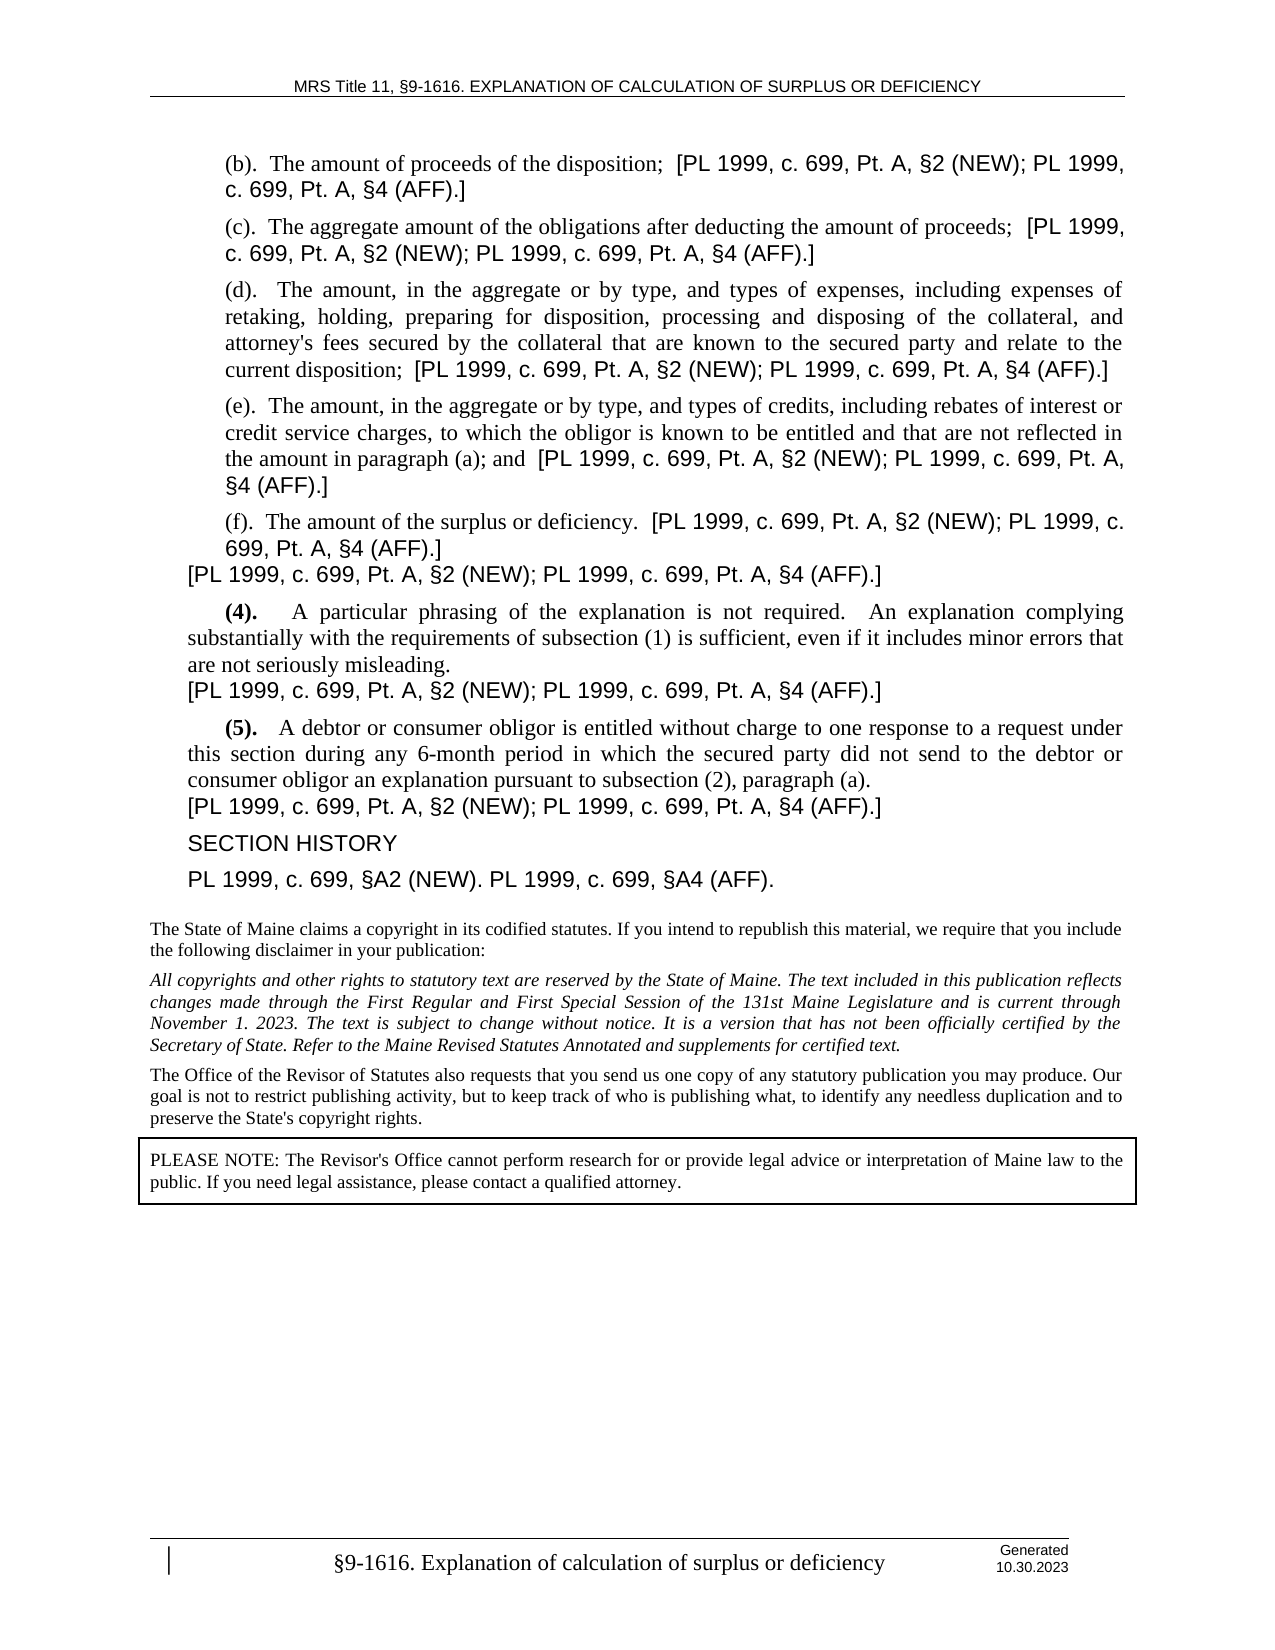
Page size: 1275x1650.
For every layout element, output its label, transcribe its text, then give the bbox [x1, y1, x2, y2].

text [PL 1999, c. 699, Pt. A, §2 (NEW); PL 1999, c. 699, Pt. A, §4 (AFF).] [187, 561, 1125, 587]
text The Office of the Revisor of Statutes also requests that you send us one copy of any statutory publication you may produce. Our goal is not to restrict publishing activity, but to keep track of who is publishing what, to identify any needless duplication and to preserve the State's copyright rights. [150, 1064, 1125, 1128]
text PLEASE NOTE: The Revisor's Office cannot perform research for or provide legal advice or interpretation of Maine law to the public. If you need legal assistance, please contact a qualified attorney. [140, 1139, 1135, 1203]
text (f). The amount of the surplus or deficiency. [PL 1999, c. 699, Pt. A, §2 (NEW); PL 1999, c. 699, Pt. A, §4 (AFF).] [225, 508, 1125, 561]
text SECTION HISTORY [187, 829, 1125, 856]
text [PL 1999, c. 699, Pt. A, §2 (NEW); PL 1999, c. 699, Pt. A, §4 (AFF).] [187, 793, 1125, 819]
text (5). A debtor or consumer obligor is entitled without charge to one response to a request under this section during any 6-month period in which the secured party did not send to the debtor or consumer obligor an explanation pursuant to subsection (2), paragraph (a). [187, 714, 1125, 793]
text (4). A particular phrasing of the explanation is not required. An explanation complying substantially with the requirements of subsection (1) is sufficient, even if it includes minor errors that are not seriously misleading. [187, 598, 1125, 677]
text [PL 1999, c. 699, Pt. A, §2 (NEW); PL 1999, c. 699, Pt. A, §4 (AFF).] [187, 677, 1125, 703]
text All copyrights and other rights to statutory text are reserved by the State of Maine. The text included in this publication reflects changes made through the First Regular and First Special Session of the 131st Maine Legislature and is current through November 1. 2023 . The text is subject to change without notice. It is a version that has not been officially certified by the Secretary of State. Refer to the Maine Revised Statutes Annotated and supplements for certified text. [150, 969, 1125, 1055]
text (e). The amount, in the aggregate or by type, and types of credits, including rebates of interest or credit service charges, to which the obligor is known to be entitled and that are not reflected in the amount in paragraph (a); and [PL 1999, c. 699, Pt. A, §2 (NEW); PL 1999, c. 699, Pt. A, §4 (AFF).] [225, 392, 1125, 498]
text (c). The aggregate amount of the obligations after deducting the amount of proceeds; [PL 1999, c. 699, Pt. A, §2 (NEW); PL 1999, c. 699, Pt. A, §4 (AFF).] [225, 213, 1125, 266]
text (b). The amount of proceeds of the disposition; [PL 1999, c. 699, Pt. A, §2 (NEW); PL 1999, c. 699, Pt. A, §4 (AFF).] [225, 150, 1125, 203]
text The State of Maine claims a copyright in its codified statutes. If you intend to republish this material, we require that you include the following disclaimer in your publication: [150, 918, 1125, 961]
text PL 1999, c. 699, §A2 (NEW). PL 1999, c. 699, §A4 (AFF). [187, 866, 1125, 893]
text (d). The amount, in the aggregate or by type, and types of expenses, including expenses of retaking, holding, preparing for disposition, processing and disposing of the collateral, and attorney's fees secured by the collateral that are known to the secured party and relate to the current disposition; [PL 1999, c. 699, Pt. A, §2 (NEW); PL 1999, c. 699, Pt. A, §4 (AFF).] [225, 276, 1125, 382]
